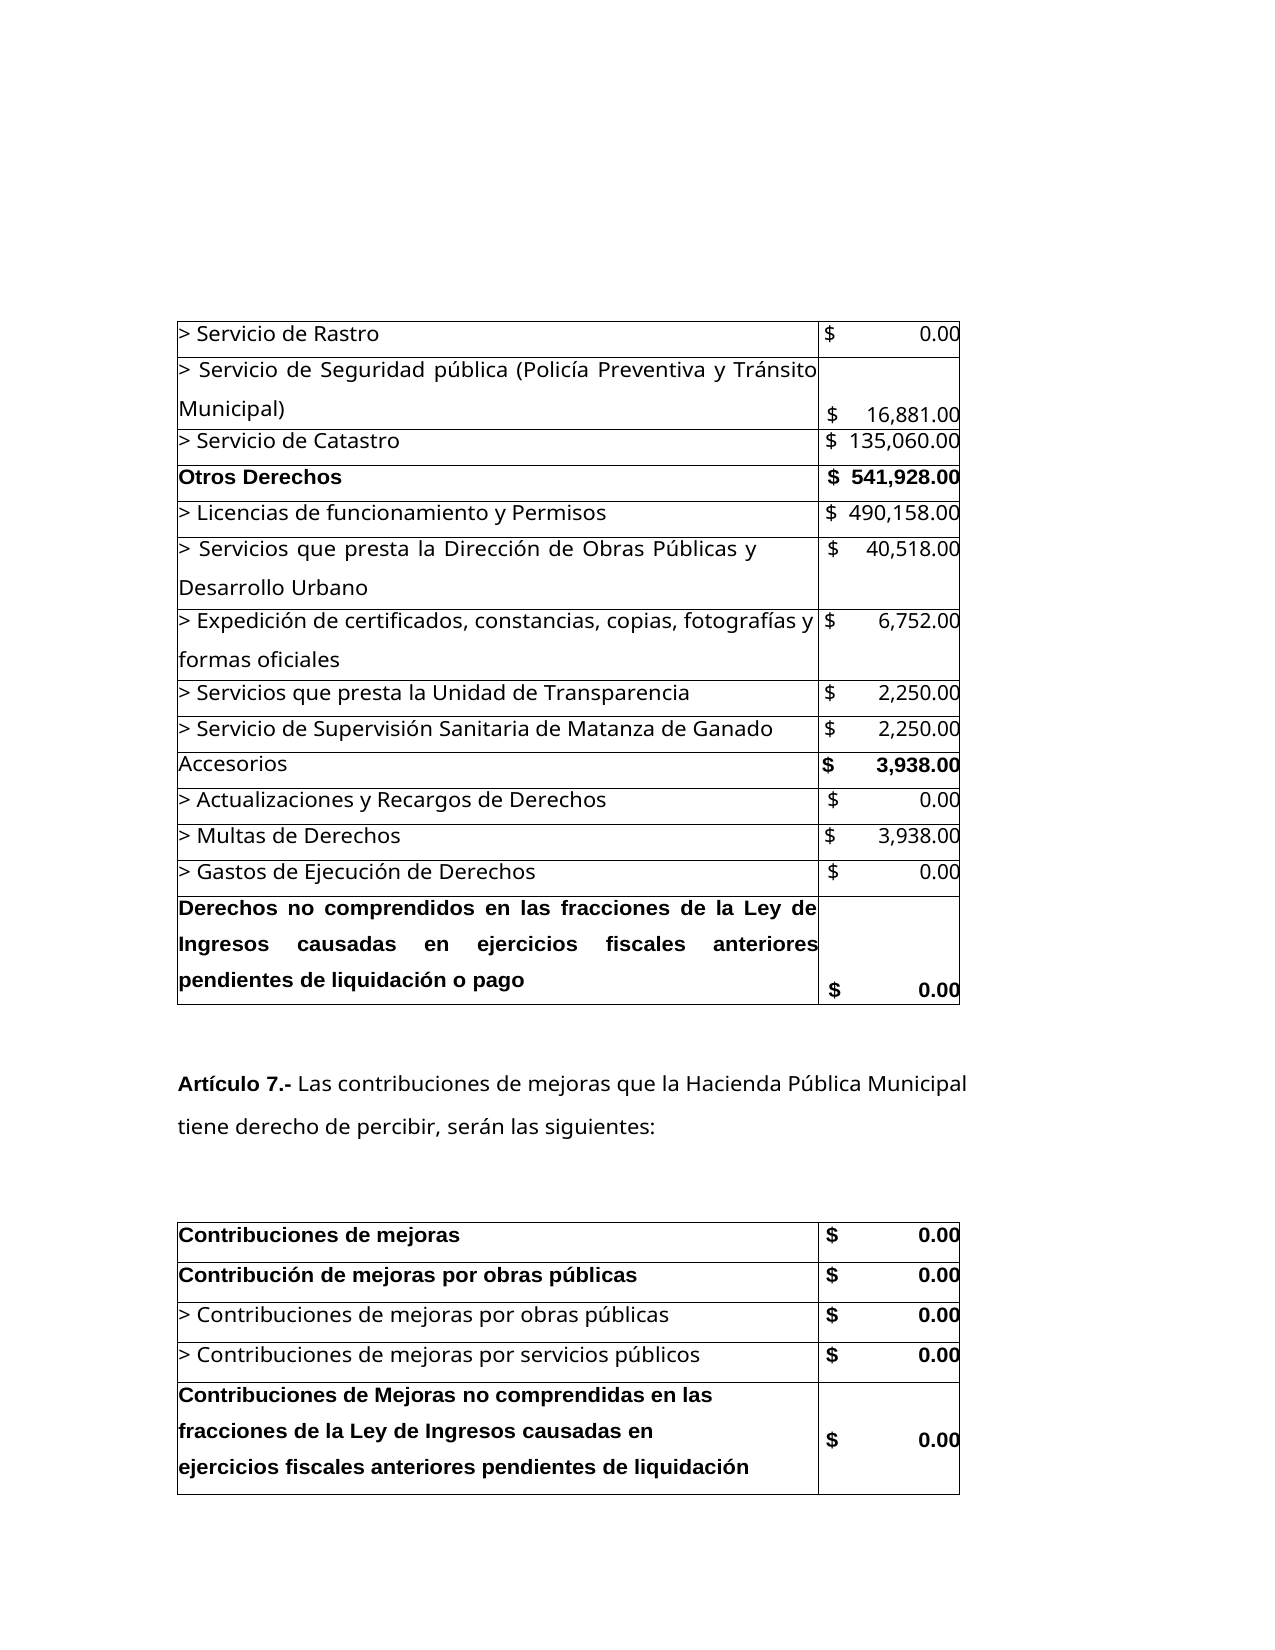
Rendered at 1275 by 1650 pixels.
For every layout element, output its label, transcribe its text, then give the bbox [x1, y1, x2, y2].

table_header Contribuciones de mejoras [178, 1223, 818, 1262]
table_cell $ 0.00 [819, 1263, 959, 1302]
table_cell > Expedición de certificados, constancias, copias, fotografías y formas oficiales [178, 610, 818, 680]
table_cell > Servicio de Supervisión Sanitaria de Matanza de Ganado [178, 717, 818, 752]
table_cell $ 3,938.00 [819, 753, 959, 788]
table_header $ 0.00 [819, 322, 959, 357]
table_cell $ 0.00 [819, 1383, 959, 1494]
table_cell Accesorios [178, 753, 818, 788]
table_cell > Actualizaciones y Recargos de Derechos [178, 789, 818, 824]
table_cell $ 6,752.00 [819, 610, 959, 680]
table_cell $ 40,518.00 [819, 538, 959, 608]
table_cell $ 0.00 [819, 1303, 959, 1342]
table_cell > Contribuciones de mejoras por servicios públicos [178, 1343, 818, 1382]
table_cell $ 541,928.00 [819, 466, 959, 501]
table_cell > Licencias de funcionamiento y Permisos [178, 502, 818, 537]
table_cell $ 0.00 [819, 897, 959, 1003]
table_cell > Servicios que presta la Dirección de Obras Públicas y Desarrollo Urbano [178, 538, 818, 608]
text Artículo 7.- Las contribuciones de mejoras que la Hacienda Pública Municipal tiene derecho de percibir, serán las siguientes: [177, 1069, 988, 1140]
table_cell $ 3,938.00 [819, 825, 959, 860]
table_header > Servicio de Rastro [178, 322, 818, 357]
table_cell $ 2,250.00 [819, 717, 959, 752]
table_cell > Servicio de Catastro [178, 430, 818, 465]
table_cell $ 2,250.00 [819, 681, 959, 716]
table_cell $ 16,881.00 [819, 358, 959, 429]
table_cell Derechos no comprendidos en las fracciones de la Ley de Ingresos causadas en ejercicios fiscales anteriores pendientes de liquidación o pago [178, 897, 818, 1003]
table_cell $ 490,158.00 [819, 502, 959, 537]
table_cell $ 0.00 [819, 789, 959, 824]
table_cell > Servicios que presta la Unidad de Transparencia [178, 681, 818, 716]
table_header $ 0.00 [819, 1223, 959, 1262]
table_cell $ 0.00 [819, 861, 959, 896]
table_cell > Multas de Derechos [178, 825, 818, 860]
table_cell > Gastos de Ejecución de Derechos [178, 861, 818, 896]
table_cell Otros Derechos [178, 466, 818, 501]
table_cell > Contribuciones de mejoras por obras públicas [178, 1303, 818, 1342]
table_cell > Servicio de Seguridad pública (Policía Preventiva y Tránsito Municipal) [178, 358, 818, 429]
table_cell $ 135,060.00 [819, 430, 959, 465]
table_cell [178, 1383, 818, 1494]
table_cell $ 0.00 [819, 1343, 959, 1382]
table_cell Contribución de mejoras por obras públicas [178, 1263, 818, 1302]
